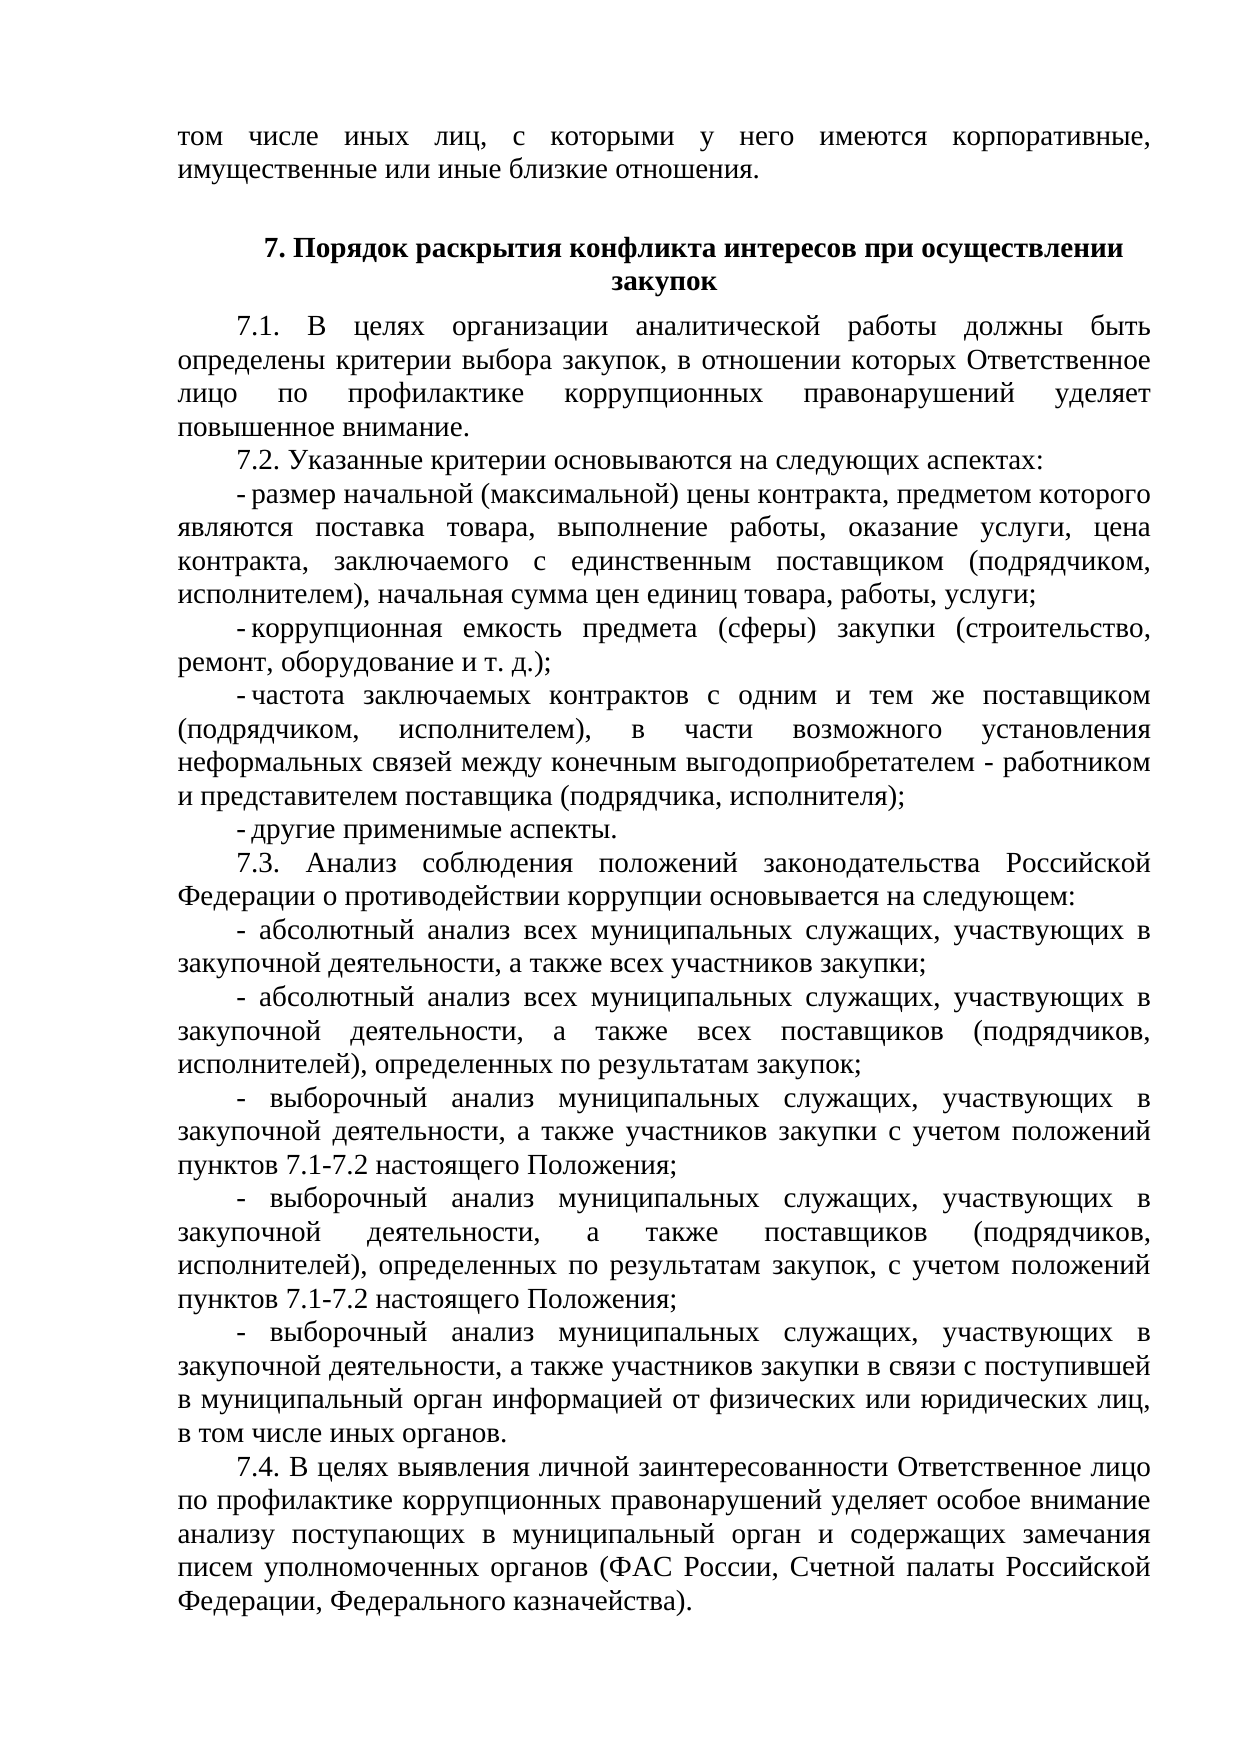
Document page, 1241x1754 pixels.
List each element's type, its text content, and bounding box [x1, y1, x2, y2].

text - размер начальной (максимальной) цены контракта, предметом которого являются поставка товара, выполнение работы, оказание услуги, цена контракта, заключаемого с единственным поставщиком (подрядчиком, исполнителем), начальная сумма цен единиц товара, работы, услуги; [177, 476, 1152, 610]
text - коррупционная емкость предмета (сферы) закупки (строительство, ремонт, оборудование и т. д.); [177, 610, 1152, 677]
text - абсолютный анализ всех муниципальных служащих, участвующих в закупочной деятельности, а также всех участников закупки; [177, 912, 1152, 979]
text 7.3. Анализ соблюдения положений законодательства Российской Федерации о противодействии коррупции основывается на следующем: [177, 845, 1152, 912]
text 7.1. В целях организации аналитической работы должны быть определены критерии выбора закупок, в отношении которых Ответственное лицо по профилактике коррупционных правонарушений уделяет повышенное внимание. [177, 308, 1152, 442]
text 7. Порядок раскрытия конфликта интересов при осуществлении закупок [177, 230, 1152, 297]
text - выборочный анализ муниципальных служащих, участвующих в закупочной деятельности, а также участников закупки в связи с поступившей в муниципальный орган информацией от физических или юридических лиц, в том числе иных органов. [177, 1314, 1152, 1449]
text 7.4. В целях выявления личной заинтересованности Ответственное лицо по профилактике коррупционных правонарушений уделяет особое внимание анализу поступающих в муниципальный орган и содержащих замечания писем уполномоченных органов (ФАС России, Счетной палаты Российской Федерации, Федерального казначейства). [177, 1449, 1152, 1616]
text - выборочный анализ муниципальных служащих, участвующих в закупочной деятельности, а также поставщиков (подрядчиков, исполнителей), определенных по результатам закупок, с учетом положений пунктов 7.1-7.2 настоящего Положения; [177, 1180, 1152, 1314]
text - другие применимые аспекты. [177, 811, 1152, 845]
text - выборочный анализ муниципальных служащих, участвующих в закупочной деятельности, а также участников закупки с учетом положений пунктов 7.1-7.2 настоящего Положения; [177, 1080, 1152, 1180]
text - абсолютный анализ всех муниципальных служащих, участвующих в закупочной деятельности, а также всех поставщиков (подрядчиков, исполнителей), определенных по результатам закупок; [177, 979, 1152, 1080]
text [177, 118, 1152, 185]
text - частота заключаемых контрактов с одним и тем же поставщиком (подрядчиком, исполнителем), в части возможного установления неформальных связей между конечным выгодоприобретателем - работником и представителем поставщика (подрядчика, исполнителя); [177, 677, 1152, 811]
text 7.2. Указанные критерии основываются на следующих аспектах: [177, 442, 1152, 476]
